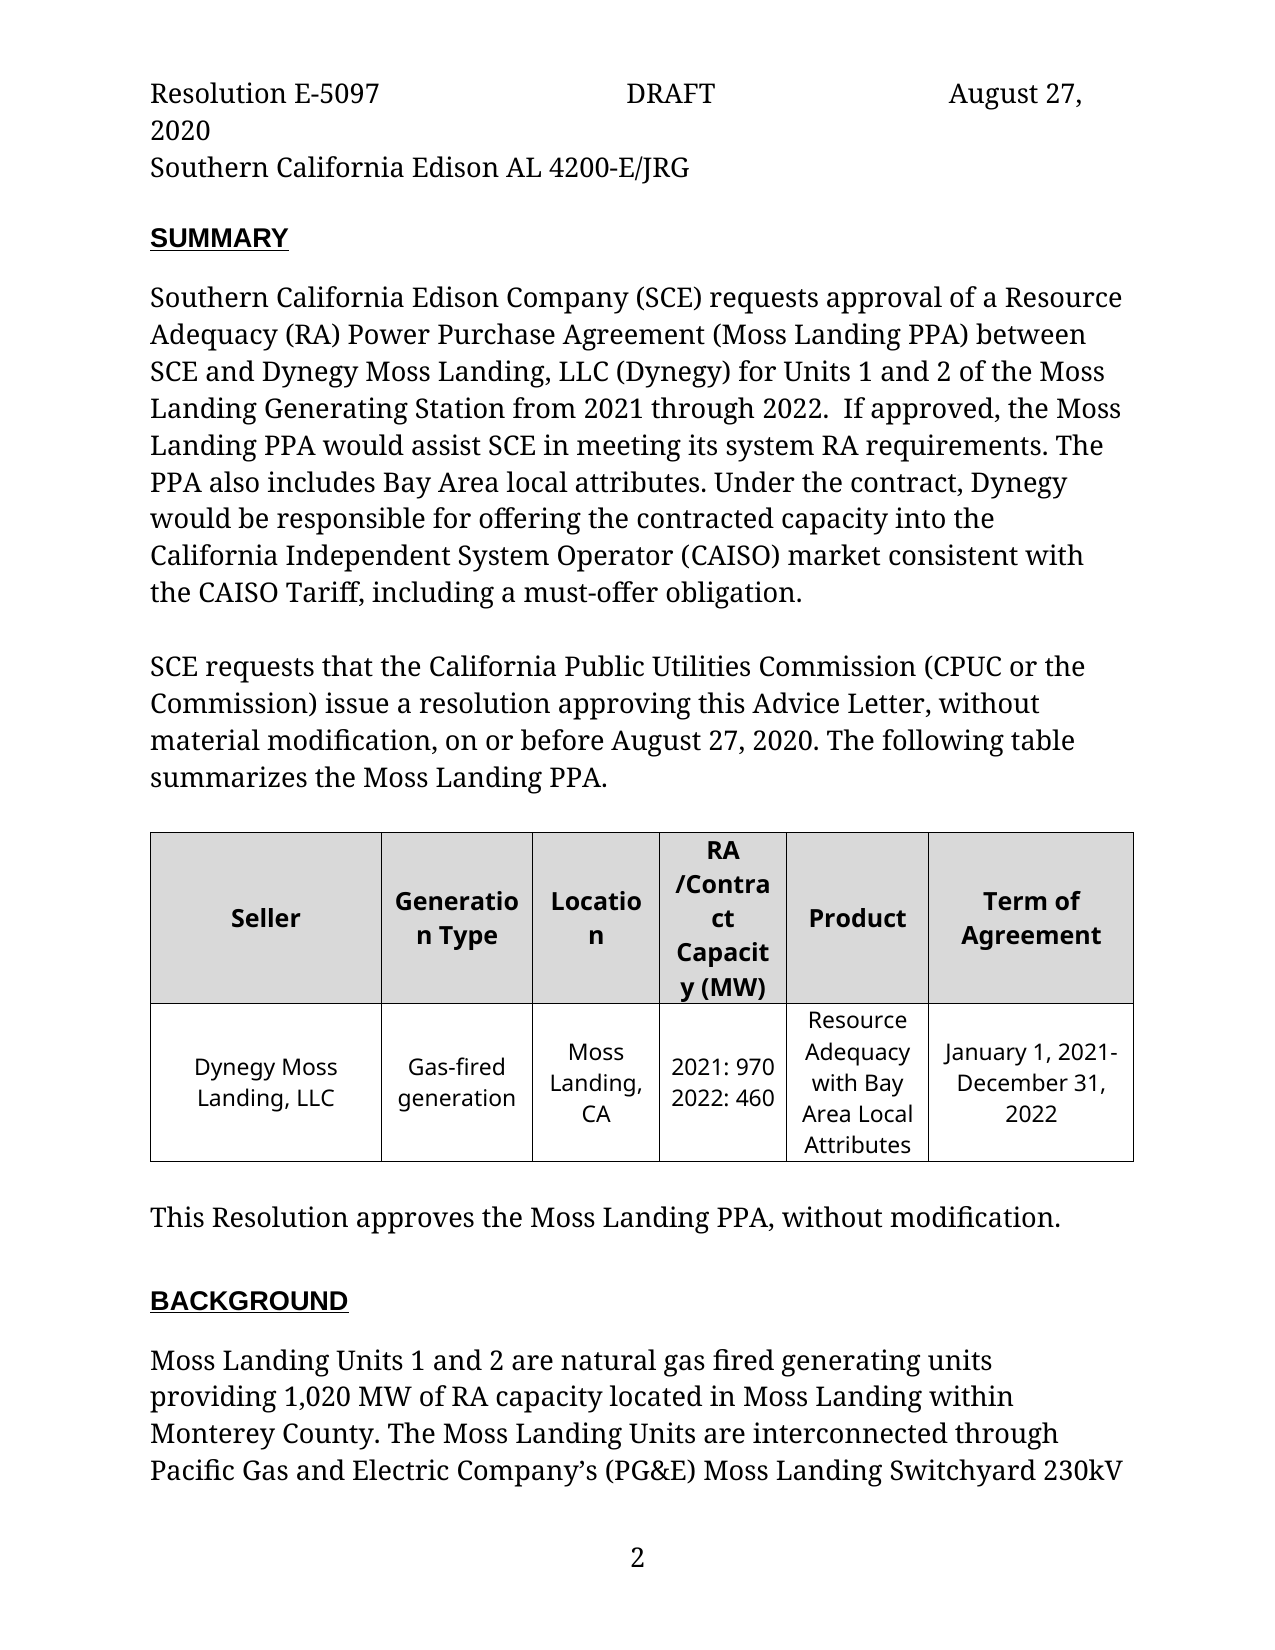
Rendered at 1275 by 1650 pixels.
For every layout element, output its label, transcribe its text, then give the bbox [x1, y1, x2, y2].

subtitle Summary [150, 222, 1125, 254]
table_header Generation Type [382, 833, 532, 1003]
table_header Location [533, 833, 659, 1003]
text SCE requests that the California Public Utilities Commission (CPUC or the Commission) issue a resolution approving this Advice Letter, without material modification, on or before August 27, 2020. The following table summarizes the Moss Landing PPA. [150, 647, 1125, 795]
table_cell 2021: 970 2022: 460 [660, 1004, 786, 1161]
table_header Term of Agreement [929, 833, 1133, 1003]
text Southern California Edison Company (SCE) requests approval of a Resource Adequacy (RA) Power Purchase Agreement (Moss Landing PPA) between SCE and Dynegy Moss Landing, LLC (Dynegy) for Units 1 and 2 of the Moss Landing Generating Station from 2021 through 2022. If approved, the Moss Landing PPA would assist SCE in meeting its system RA requirements. The PPA also includes Bay Area local attributes. Under the contract, Dynegy would be responsible for offering the contracted capacity into the California Independent System Operator (CAISO) market consistent with the CAISO Tariff, including a must-offer obligation. [150, 279, 1125, 611]
text This Resolution approves the Moss Landing PPA, without modification. [150, 1198, 1125, 1235]
table_cell Dynegy Moss Landing, LLC [151, 1004, 381, 1161]
table_cell Resource Adequacy with Bay Area Local Attributes [787, 1004, 928, 1161]
subtitle Background [150, 1285, 1125, 1316]
table_cell Gas-fired generation [382, 1004, 532, 1161]
table_header Product [787, 833, 928, 1003]
table_cell Moss Landing, CA [533, 1004, 659, 1161]
table_header RA /Contract Capacity (MW) [660, 833, 786, 1003]
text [150, 1341, 1125, 1488]
table_header Seller [151, 833, 381, 1003]
table_cell January 1, 2021-December 31, 2022 [929, 1004, 1133, 1161]
